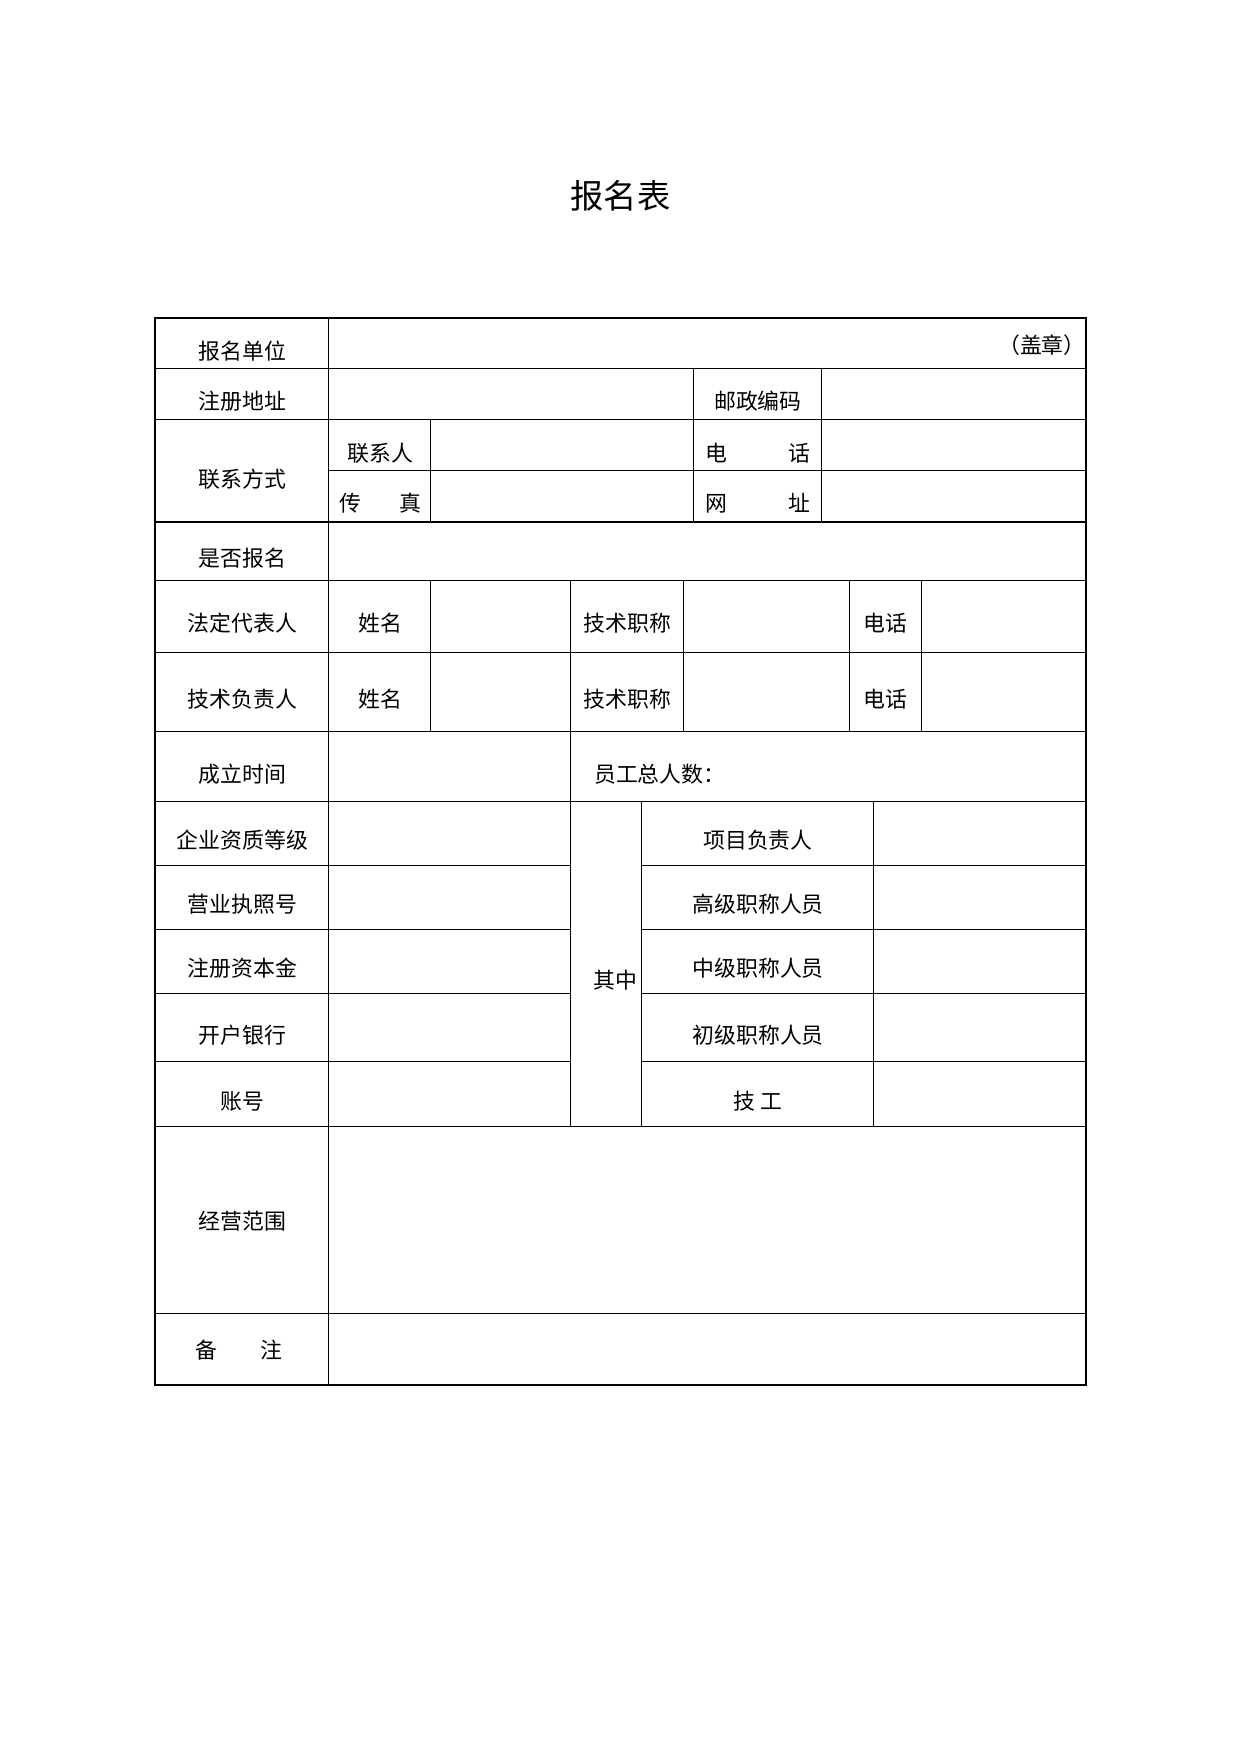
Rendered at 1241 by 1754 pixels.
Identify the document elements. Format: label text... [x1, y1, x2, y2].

table_cell 电话 [850, 653, 921, 731]
table_cell 技 工 [642, 1062, 873, 1126]
table_cell [922, 653, 1085, 731]
table_header 报名单位 [156, 319, 328, 368]
table_cell [431, 420, 693, 470]
table_cell 开户银行 [156, 994, 328, 1061]
table_cell 法定代表人 [156, 581, 328, 652]
table_cell [329, 1062, 570, 1126]
table_cell [874, 802, 1085, 865]
table_cell [329, 802, 570, 865]
table_cell [431, 471, 693, 521]
table_header （盖章） [329, 319, 1085, 368]
table_cell [684, 581, 849, 652]
table_cell 技术职称 [571, 653, 683, 731]
table_cell 联系人 [329, 420, 430, 470]
table_cell [874, 1062, 1085, 1126]
table_cell 电 话 [694, 420, 821, 470]
table_cell 姓名 [329, 653, 430, 731]
table_cell [329, 369, 693, 419]
table_cell [874, 866, 1085, 929]
table_cell 联系方式 [156, 420, 328, 521]
table_cell 技术负责人 [156, 653, 328, 731]
table_cell 注册资本金 [156, 930, 328, 993]
table_cell 备 注 [156, 1314, 328, 1384]
table_cell [431, 653, 570, 731]
table_cell 技术职称 [571, 581, 683, 652]
table_cell 经营范围 [156, 1127, 328, 1313]
table_cell 初级职称人员 [642, 994, 873, 1061]
table_cell [329, 1314, 1085, 1384]
table_cell 网 址 [694, 471, 821, 521]
table_cell 姓名 [329, 581, 430, 652]
table_cell 邮政编码 [694, 369, 821, 419]
table_cell 项目负责人 [642, 802, 873, 865]
table_cell [329, 866, 570, 929]
table_cell 成立时间 [156, 732, 328, 801]
table_cell [329, 1127, 1085, 1313]
table_cell 注册地址 [156, 369, 328, 419]
table_cell [329, 994, 570, 1061]
table_cell 账号 [156, 1062, 328, 1126]
table_cell 高级职称人员 [642, 866, 873, 929]
table_cell [822, 471, 1085, 521]
table_cell 企业资质等级 [156, 802, 328, 865]
table_cell 电话 [850, 581, 921, 652]
table_cell [922, 581, 1085, 652]
table_cell [874, 930, 1085, 993]
table_cell 员工总人数： [571, 732, 1085, 801]
table_cell [874, 994, 1085, 1061]
table_cell 传 真 [329, 471, 430, 521]
table_cell [329, 930, 570, 993]
text 报名表 [187, 162, 1053, 227]
table_cell [822, 420, 1085, 470]
table_cell [329, 732, 570, 801]
table_cell 营业执照号 [156, 866, 328, 929]
table_cell [822, 369, 1085, 419]
table_cell 其中 [571, 802, 641, 1126]
table_cell [431, 581, 570, 652]
table_cell [684, 653, 849, 731]
table_cell 中级职称人员 [642, 930, 873, 993]
table_cell [329, 523, 1085, 580]
table_cell 是否报名 [156, 523, 328, 580]
